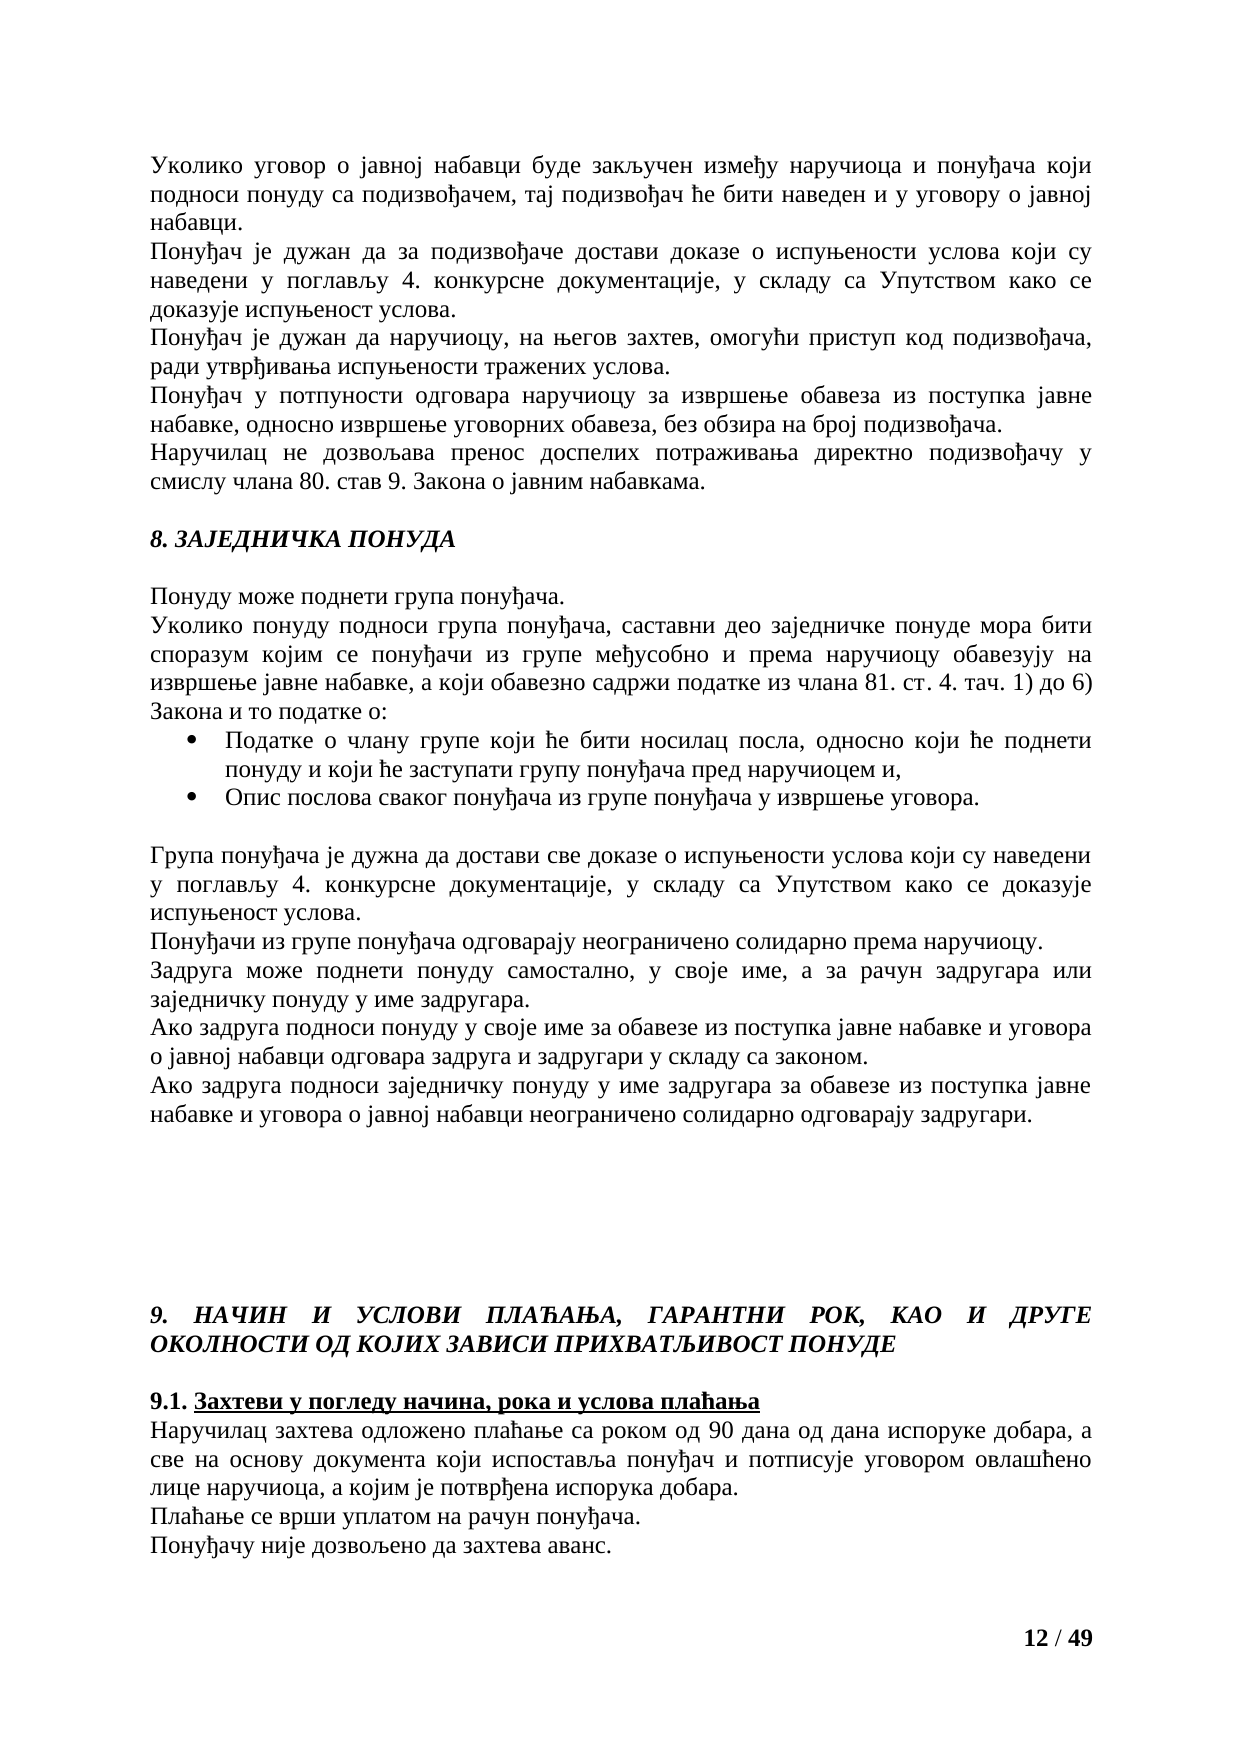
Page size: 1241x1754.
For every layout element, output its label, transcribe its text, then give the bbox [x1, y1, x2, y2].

text Плаћање се врши уплатом на рачун понуђача. [150, 1501, 1093, 1530]
text Ако задруга подноси заједничку понуду у име задругара за обавезе из поступка јавне набавке и уговора о јавној набавци неограничено солидарно одговарају задругари. [150, 1070, 1093, 1127]
text Наручилац не дозвољава пренос доспелих потраживања директно подизвођачу у смислу члана 80. став 9. Закона о јавним набавкамa. [150, 437, 1093, 495]
list Опис послова сваког понуђача из групе понуђача у извршење уговора. [187, 782, 1093, 811]
text 9.1. Захтеви у погледу начина, рока и услова плаћања [150, 1386, 1093, 1415]
text Понуђачи из групе понуђача одговарају неограничено солидарно према наручиоцу. [150, 926, 1093, 955]
text Уколико понуду подноси група понуђача, саставни део заједничке понуде мора бити споразум којим се понуђачи из групе међусобно и према наручиоцу обавезују на извршење јавне набавке, а који обавезно садржи податке из члана 81. ст. 4. тач. 1) до 6) Закона и то податке о: [150, 610, 1093, 725]
text 9. НАЧИН И УСЛОВИ ПЛАЋАЊА, ГАРАНТНИ РОК, КАО И ДРУГЕ ОКОЛНОСТИ ОД КОЈИХ ЗАВИСИ ПРИХВАТЉИВОСТ ПОНУДЕ [150, 1300, 1093, 1357]
text Понуђач је дужан да наручиоцу, на његов захтев, омогући приступ код подизвођача, ради утврђивања испуњености тражених услова. [150, 322, 1093, 380]
text Понуђач је дужан да за подизвођаче достави доказе о испуњености услова који су наведени у поглављу 4. конкурсне документације, у складу са Упутством како се доказује испуњеност услова. [150, 236, 1093, 322]
text Ако задруга подноси понуду у своје име за обавезе из поступка јавне набавке и уговора о јавној набавци одговара задруга и задругари у складу са законом. [150, 1012, 1093, 1070]
text Задруга може поднети понуду самостално, у своје име, а за рачун задругара или заједничку понуду у име задругара. [150, 955, 1093, 1012]
text Група понуђача је дужна да достави све доказе о испуњености услова који су наведени у поглављу 4. конкурсне документације, у складу са Упутством како се доказује испуњеност услова. [150, 840, 1093, 926]
text Уколико уговор о јавној набавци буде закључен између наручиоца и понуђача који подноси понуду са подизвођачем, тај подизвођач ће бити наведен и у уговору о јавној набавци. [150, 150, 1093, 236]
list Податке о члану групе који ће бити носилац посла, односно који ће поднети понуду и који ће заступати групу понуђача пред наручиоцем и, [187, 725, 1093, 782]
text Понуђачу није дозвољено да захтева аванс. [150, 1530, 1093, 1559]
text 8. ЗАЈЕДНИЧКА ПОНУДА [150, 524, 1093, 552]
text Наручилац захтева одложено плаћање са роком од 90 дана од дана испоруке добара, а све на основу документа који испоставља понуђач и потписује уговором овлашћено лице наручиоца, а којим је потврђена испорука добара. [150, 1415, 1093, 1501]
text Понуђач у потпуности одговара наручиоцу за извршење обавеза из поступка јавне набавке, односно извршење уговорних обавеза, без обзира на број подизвођача. [150, 380, 1093, 437]
text Понуду може поднети група понуђача. [150, 581, 1093, 610]
